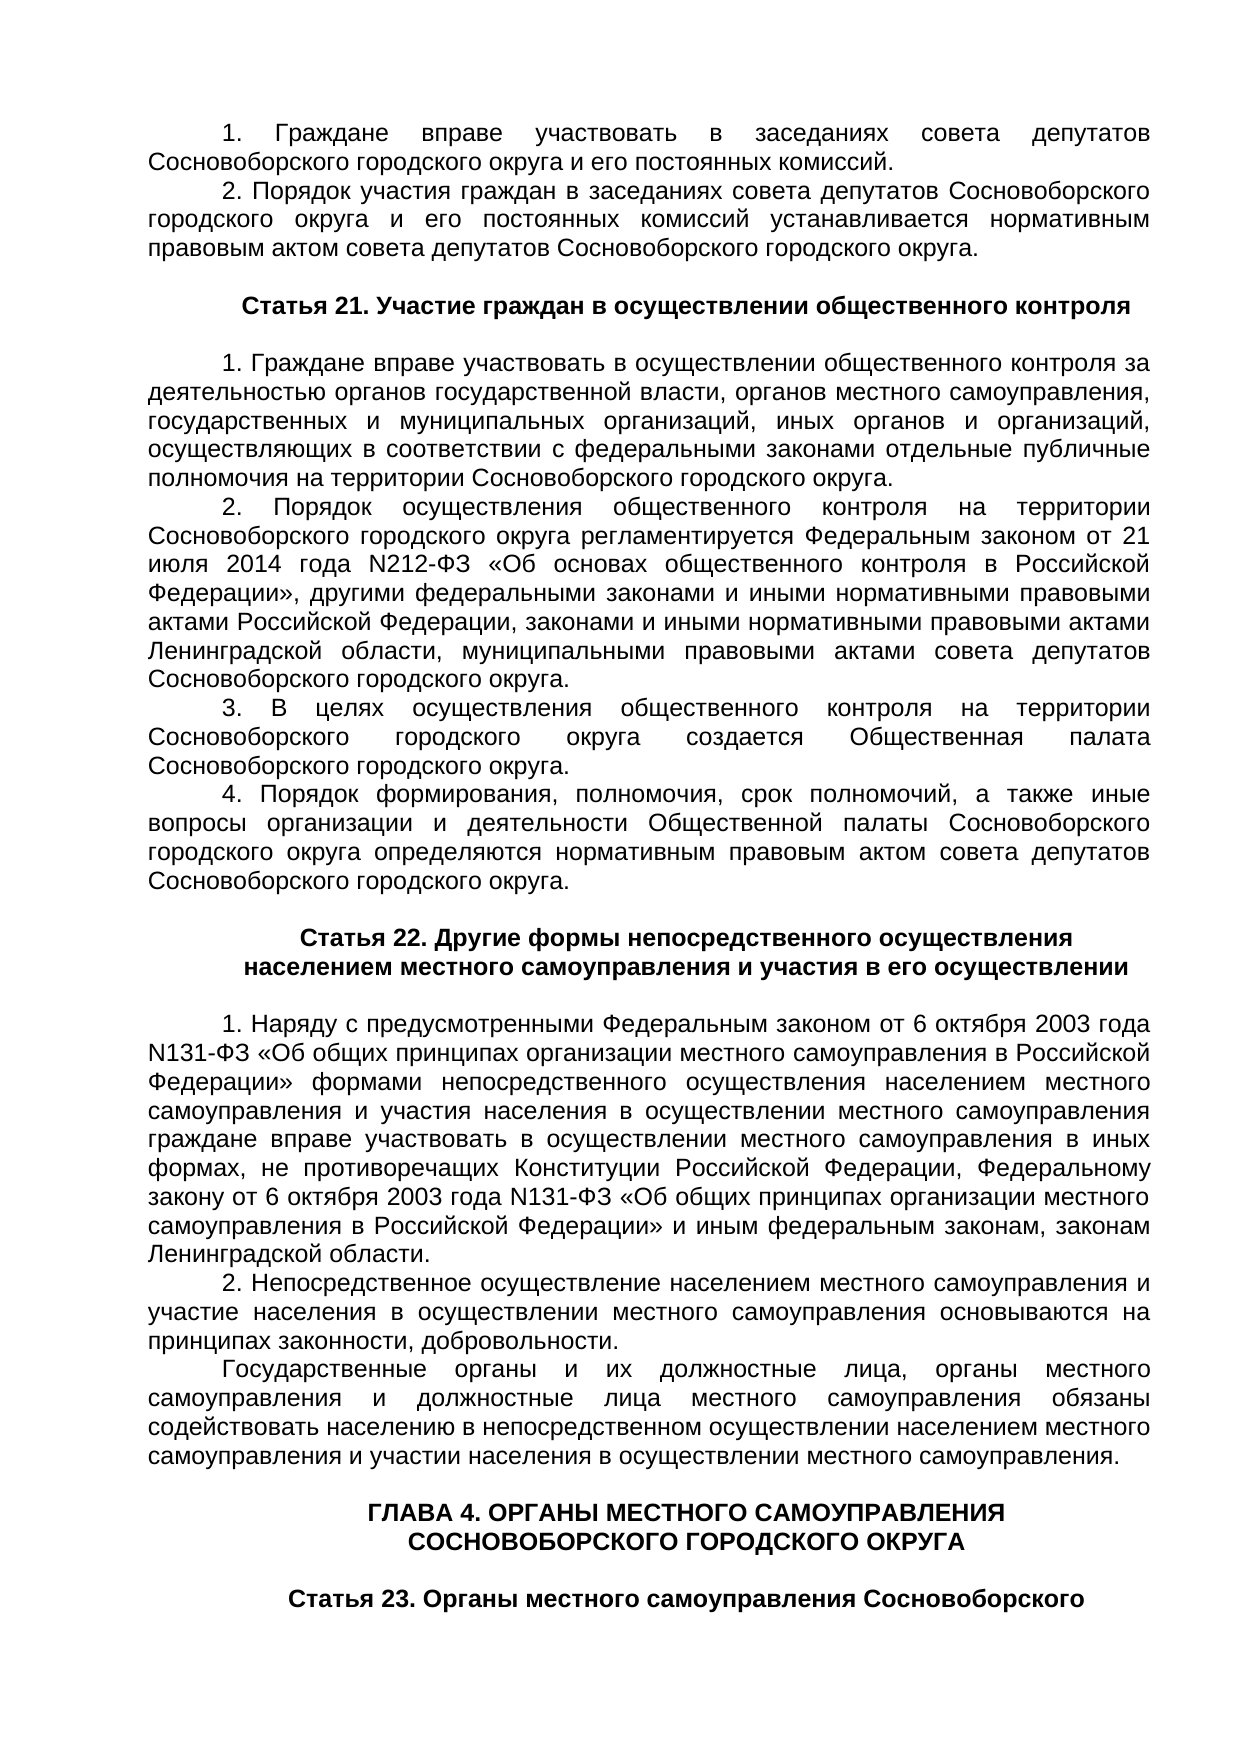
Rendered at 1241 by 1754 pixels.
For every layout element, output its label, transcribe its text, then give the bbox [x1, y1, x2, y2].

text ГЛАВА 4. ОРГАНЫ МЕСТНОГО САМОУПРАВЛЕНИЯ [148, 1498, 1152, 1527]
text Статья 21. Участие граждан в осуществлении общественного контроля [148, 291, 1152, 319]
text Статья 23. Органы местного самоуправления Сосновоборского [148, 1584, 1152, 1613]
text 2. Порядок участия граждан в заседаниях совета депутатов Сосновоборского городского округа и его постоянных комиссий устанавливается нормативным правовым актом совета депутатов Сосновоборского городского округа. [148, 176, 1152, 262]
text населением местного самоуправления и участия в его осуществлении [148, 952, 1152, 981]
text 4. Порядок формирования, полномочия, срок полномочий, а также иные вопросы организации и деятельности Общественной палаты Сосновоборского городского округа определяются нормативным правовым актом совета депутатов Сосновоборского городского округа. [148, 779, 1152, 894]
text 2. Непосредственное осуществление населением местного самоуправления и участие населения в осуществлении местного самоуправления основываются на принципах законности, добровольности. [148, 1268, 1152, 1354]
text Государственные органы и их должностные лица, органы местного самоуправления и должностные лица местного самоуправления обязаны содействовать населению в непосредственном осуществлении населением местного самоуправления и участии населения в осуществлении местного самоуправления. [148, 1354, 1152, 1469]
text 1. Граждане вправе участвовать в осуществлении общественного контроля за деятельностью органов государственной власти, органов местного самоуправления, государственных и муниципальных организаций, иных органов и организаций, осуществляющих в соответствии с федеральными законами отдельные публичные полномочия на территории Сосновоборского городского округа. [148, 348, 1152, 492]
text 3. В целях осуществления общественного контроля на территории Сосновоборского городского округа создается Общественная палата Сосновоборского городского округа. [148, 693, 1152, 779]
text Статья 22. Другие формы непосредственного осуществления [148, 923, 1152, 952]
text 1. Граждане вправе участвовать в заседаниях совета депутатов Сосновоборского городского округа и его постоянных комиссий. [148, 118, 1152, 176]
text 1. Наряду с предусмотренными Федеральным законом от 6 октября 2003 года N131-ФЗ «Об общих принципах организации местного самоуправления в Российской Федерации» формами непосредственного осуществления населением местного самоуправления и участия населения в осуществлении местного самоуправления граждане вправе участвовать в осуществлении местного самоуправления в иных формах, не противоречащих Конституции Российской Федерации, Федеральному закону от 6 октября 2003 года N131-ФЗ «Об общих принципах организации местного самоуправления в Российской Федерации» и иным федеральным законам, законам Ленинградской области. [148, 1009, 1152, 1268]
text 2. Порядок осуществления общественного контроля на территории Сосновоборского городского округа регламентируется Федеральным законом от 21 июля 2014 года N212-ФЗ «Об основах общественного контроля в Российской Федерации», другими федеральными законами и иными нормативными правовыми актами Российской Федерации, законами и иными нормативными правовыми актами Ленинградской области, муниципальными правовыми актами совета депутатов Сосновоборского городского округа. [148, 492, 1152, 693]
text СОСНОВОБОРСКОГО ГОРОДСКОГО ОКРУГА [148, 1527, 1152, 1556]
